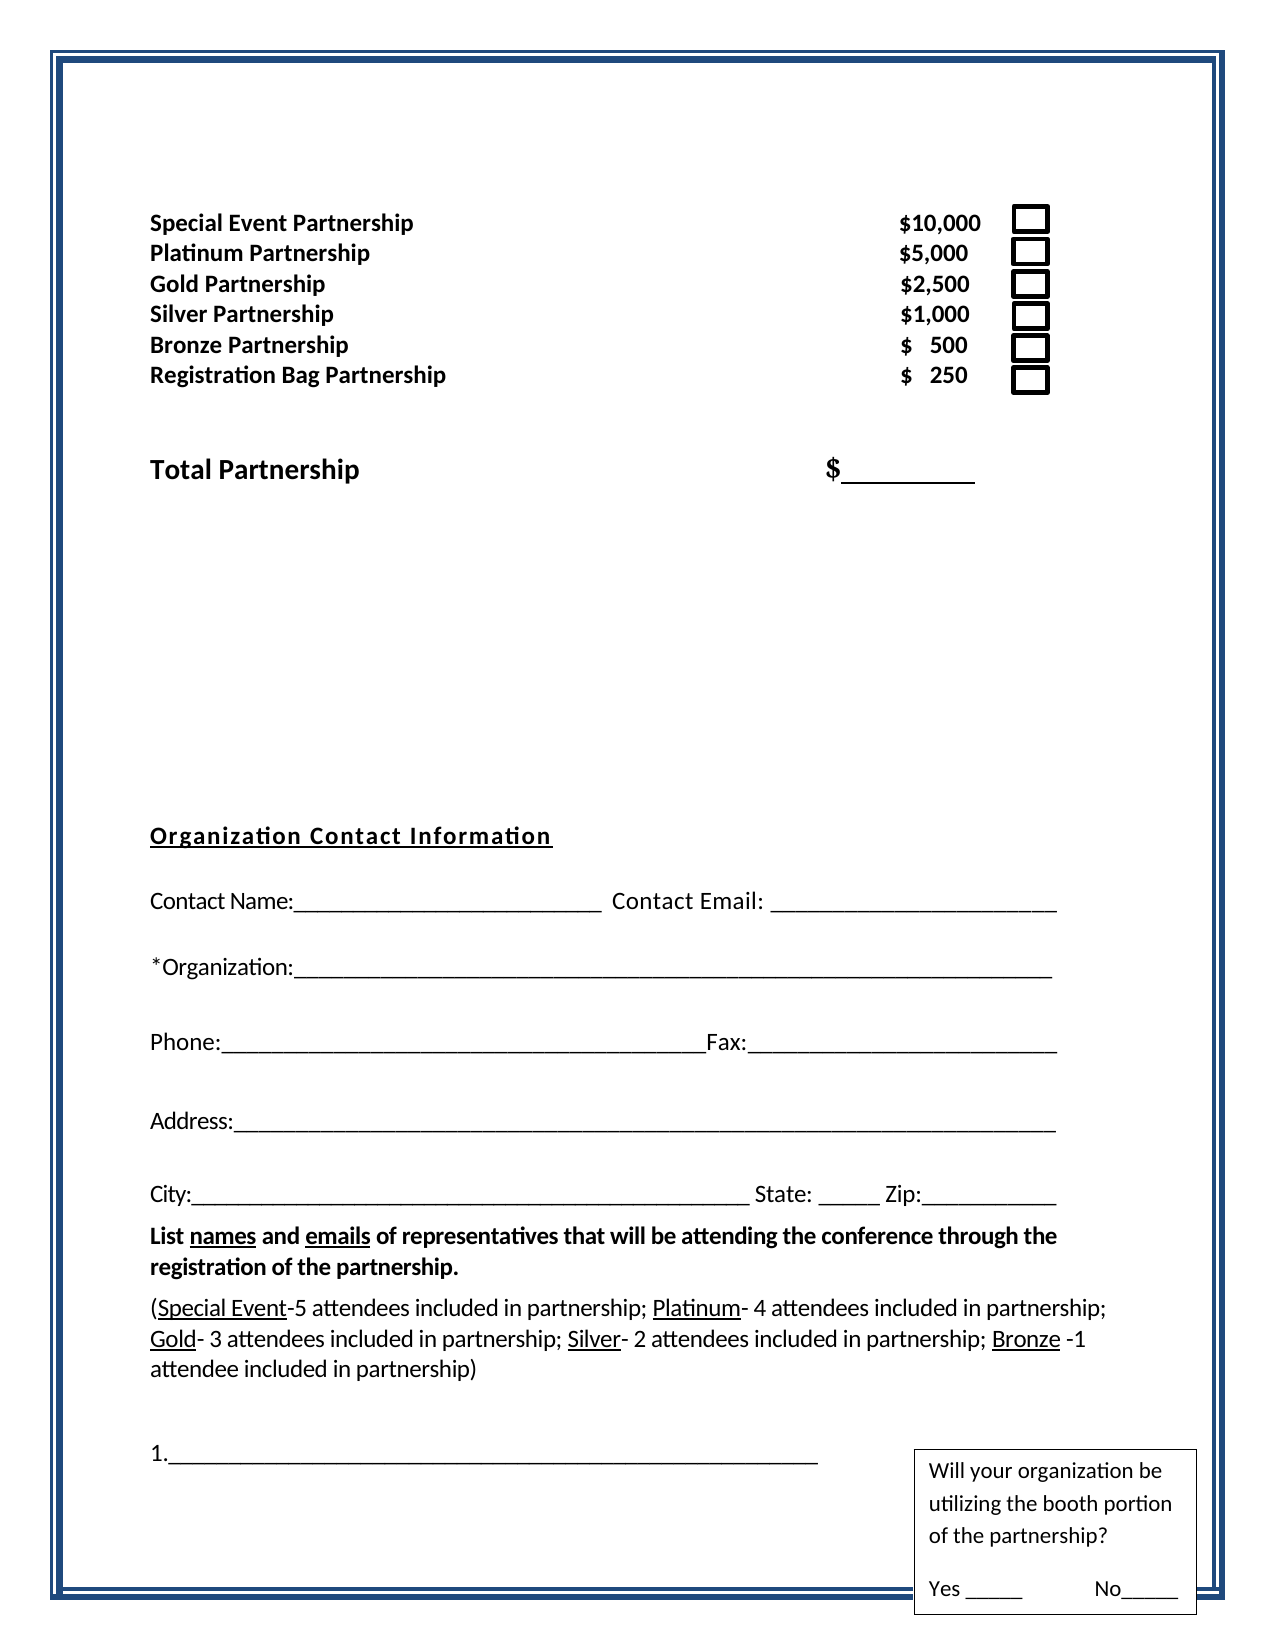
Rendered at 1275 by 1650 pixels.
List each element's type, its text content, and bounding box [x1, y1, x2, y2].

text List names and emails of representatives that will be attending the conference through the registration of the partnership. [150, 1220, 1125, 1281]
text Address: [150, 1105, 1125, 1136]
text 1.______________________________________________________ [150, 1437, 1125, 1467]
text Organization Contact Information [150, 820, 1125, 851]
text Silver Partnership $1,000 [150, 298, 1125, 329]
text (Special Event-5 attendees included in partnership; Platinum- 4 attendees included in partnership; Gold- 3 attendees included in partnership; Silver- 2 attendees included in partnership; Bronze -1 attendee included in partnership) [150, 1292, 1125, 1384]
text Registration Bag Partnership $ 250 [150, 359, 1125, 420]
text Phone:_______________________________________Fax: [150, 1027, 1125, 1057]
text City:________________________________________________ State: _____ Zip:___________ [150, 1178, 1125, 1209]
text Gold Partnership $2,500 [150, 268, 1125, 298]
text Bronze Partnership $ 500 [150, 329, 1125, 359]
text Special Event Partnership $10,000 [150, 207, 1125, 237]
text Total Partnership $ [150, 448, 1125, 488]
text *Organization: __________________________ [150, 951, 1125, 981]
text Platinum Partnership $5,000 [150, 237, 1125, 268]
text Contact Name:__________________________ Contact Email: ___ [150, 885, 1125, 915]
